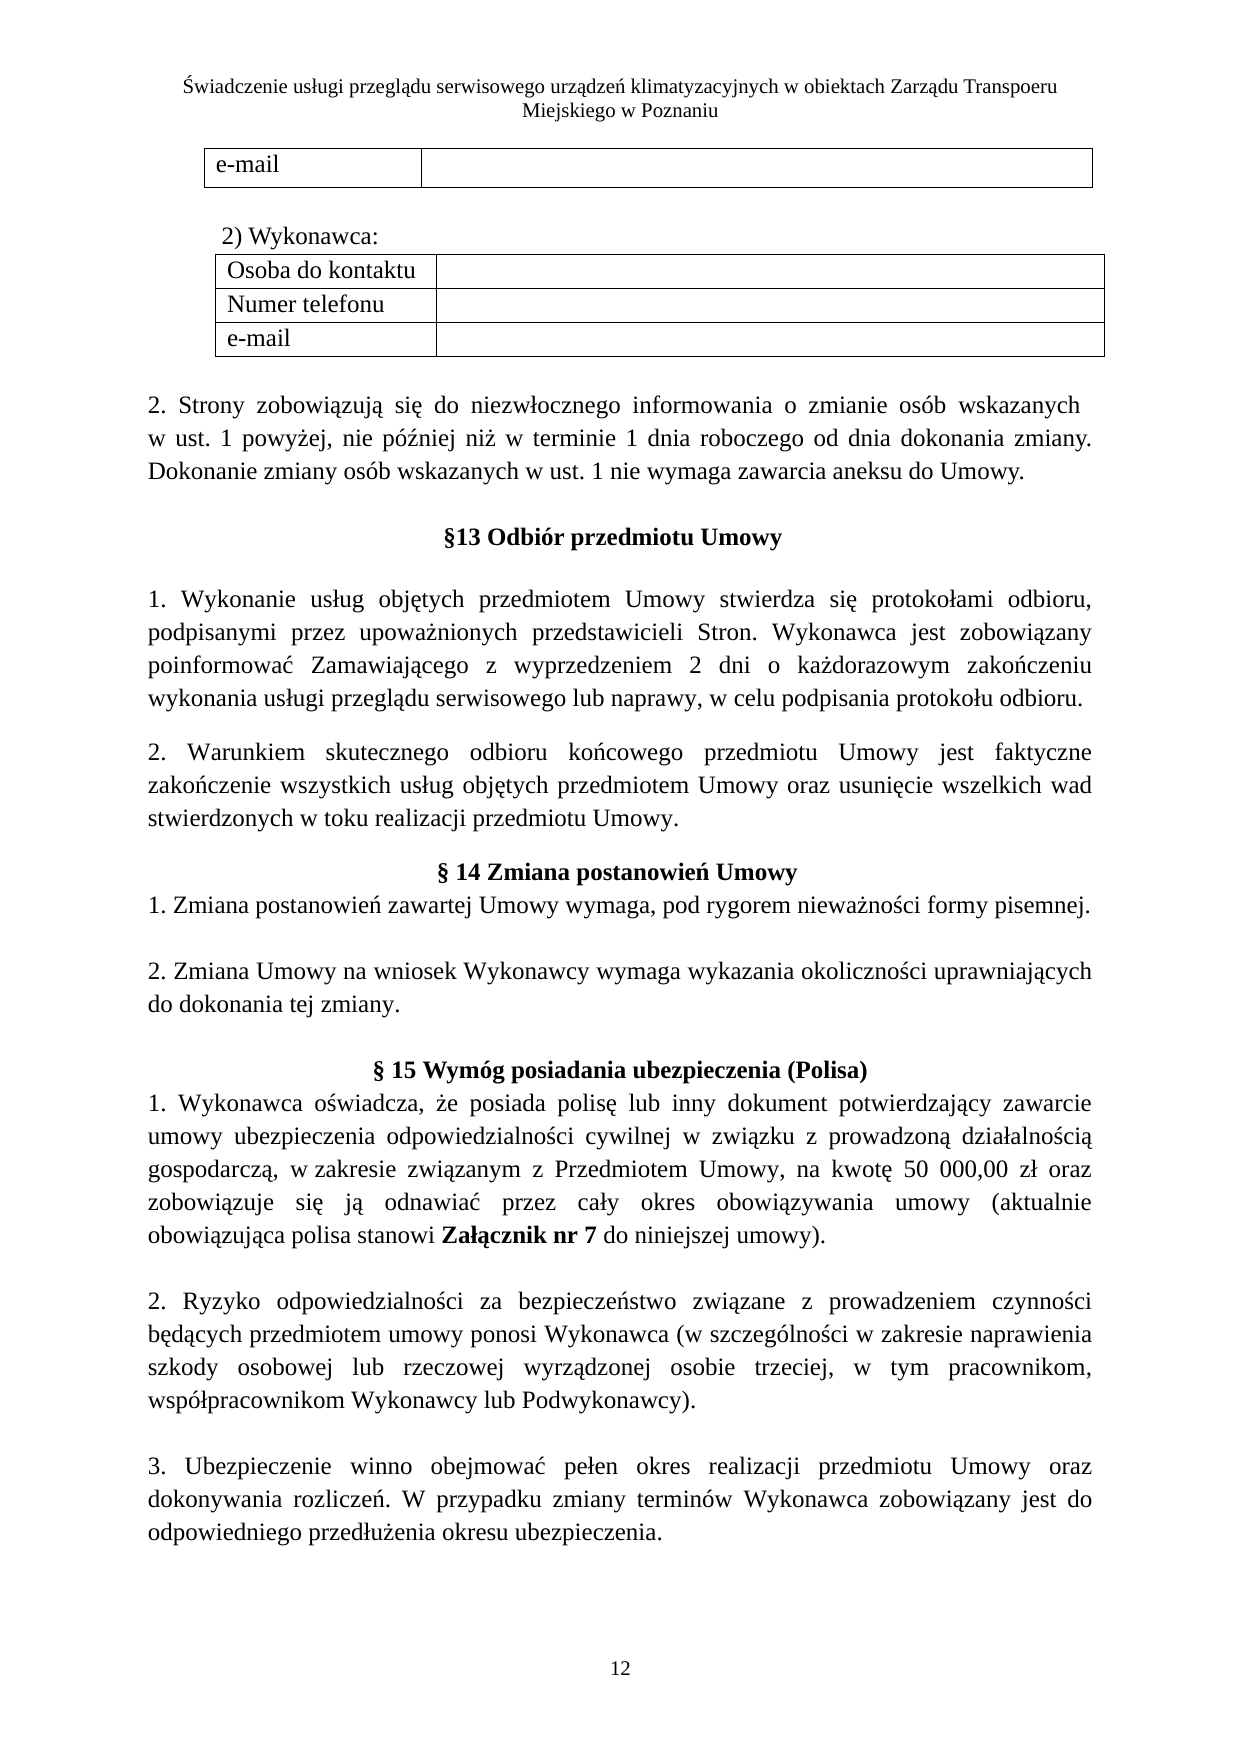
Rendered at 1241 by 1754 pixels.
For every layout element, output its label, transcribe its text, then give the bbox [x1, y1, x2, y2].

table_cell e-mail [205, 149, 421, 187]
text 3. Ubezpieczenie winno obejmować pełen okres realizacji przedmiotu Umowy oraz dokonywania rozliczeń. W przypadku zmiany terminów Wykonawca zobowiązany jest do odpowiedniego przedłużenia okresu ubezpieczenia. [148, 1451, 1093, 1546]
text 1. Zmiana postanowień zawartej Umowy wymaga, pod rygorem nieważności formy pisemnej. [148, 890, 1093, 918]
text 2) Wykonawca: [221, 221, 1093, 249]
list §13 Odbiór przedmiotu Umowy [370, 522, 1093, 551]
table_header Osoba do kontaktu [216, 255, 436, 288]
text 2. Zmiana Umowy na wniosek Wykonawcy wymaga wykazania okoliczności uprawniających do dokonania tej zmiany. [148, 956, 1093, 1017]
text 1. Wykonawca oświadcza, że posiada polisę lub inny dokument potwierdzający zawarcie umowy ubezpieczenia odpowiedzialności cywilnej w związku z prowadzoną działalnością gospodarczą, w zakresie związanym z Przedmiotem Umowy, na kwotę 50 000,00 zł oraz zobowiązuje się ją odnawiać przez cały okres obowiązywania umowy (aktualnie obowiązująca polisa stanowi Załącznik nr 7 do niniejszej umowy). [148, 1088, 1093, 1249]
table_cell [422, 149, 1092, 187]
text 2. Warunkiem skutecznego odbioru końcowego przedmiotu Umowy jest faktyczne zakończenie wszystkich usług objętych przedmiotem Umowy oraz usunięcie wszelkich wad stwierdzonych w toku realizacji przedmiotu Umowy. [148, 737, 1093, 832]
text § 15 Wymóg posiadania ubezpieczenia (Polisa) [148, 1055, 1093, 1083]
table_cell e-mail [216, 323, 436, 356]
table_cell [437, 323, 1104, 356]
text 2. Strony zobowiązują się do niezwłocznego informowania o zmianie osób wskazanych w ust. 1 powyżej, nie później niż w terminie 1 dnia roboczego od dnia dokonania zmiany. Dokonanie zmiany osób wskazanych w ust. 1 nie wymaga zawarcia aneksu do Umowy. [148, 390, 1093, 485]
table_cell Numer telefonu [216, 289, 436, 322]
text 1. Wykonanie usług objętych przedmiotem Umowy stwierdza się protokołami odbioru, podpisanymi przez upoważnionych przedstawicieli Stron. Wykonawca jest zobowiązany poinformować Zamawiającego z wyprzedzeniem 2 dni o każdorazowym zakończeniu wykonania usługi przeglądu serwisowego lub naprawy, w celu podpisania protokołu odbioru. [148, 584, 1093, 712]
text 2. Ryzyko odpowiedzialności za bezpieczeństwo związane z prowadzeniem czynności będących przedmiotem umowy ponosi Wykonawca (w szczególności w zakresie naprawienia szkody osobowej lub rzeczowej wyrządzonej osobie trzeciej, w tym pracownikom, współpracownikom Wykonawcy lub Podwykonawcy). [148, 1286, 1093, 1414]
table_header [437, 255, 1104, 288]
table_cell [437, 289, 1104, 322]
text § 14 Zmiana postanowień Umowy [142, 857, 1093, 885]
